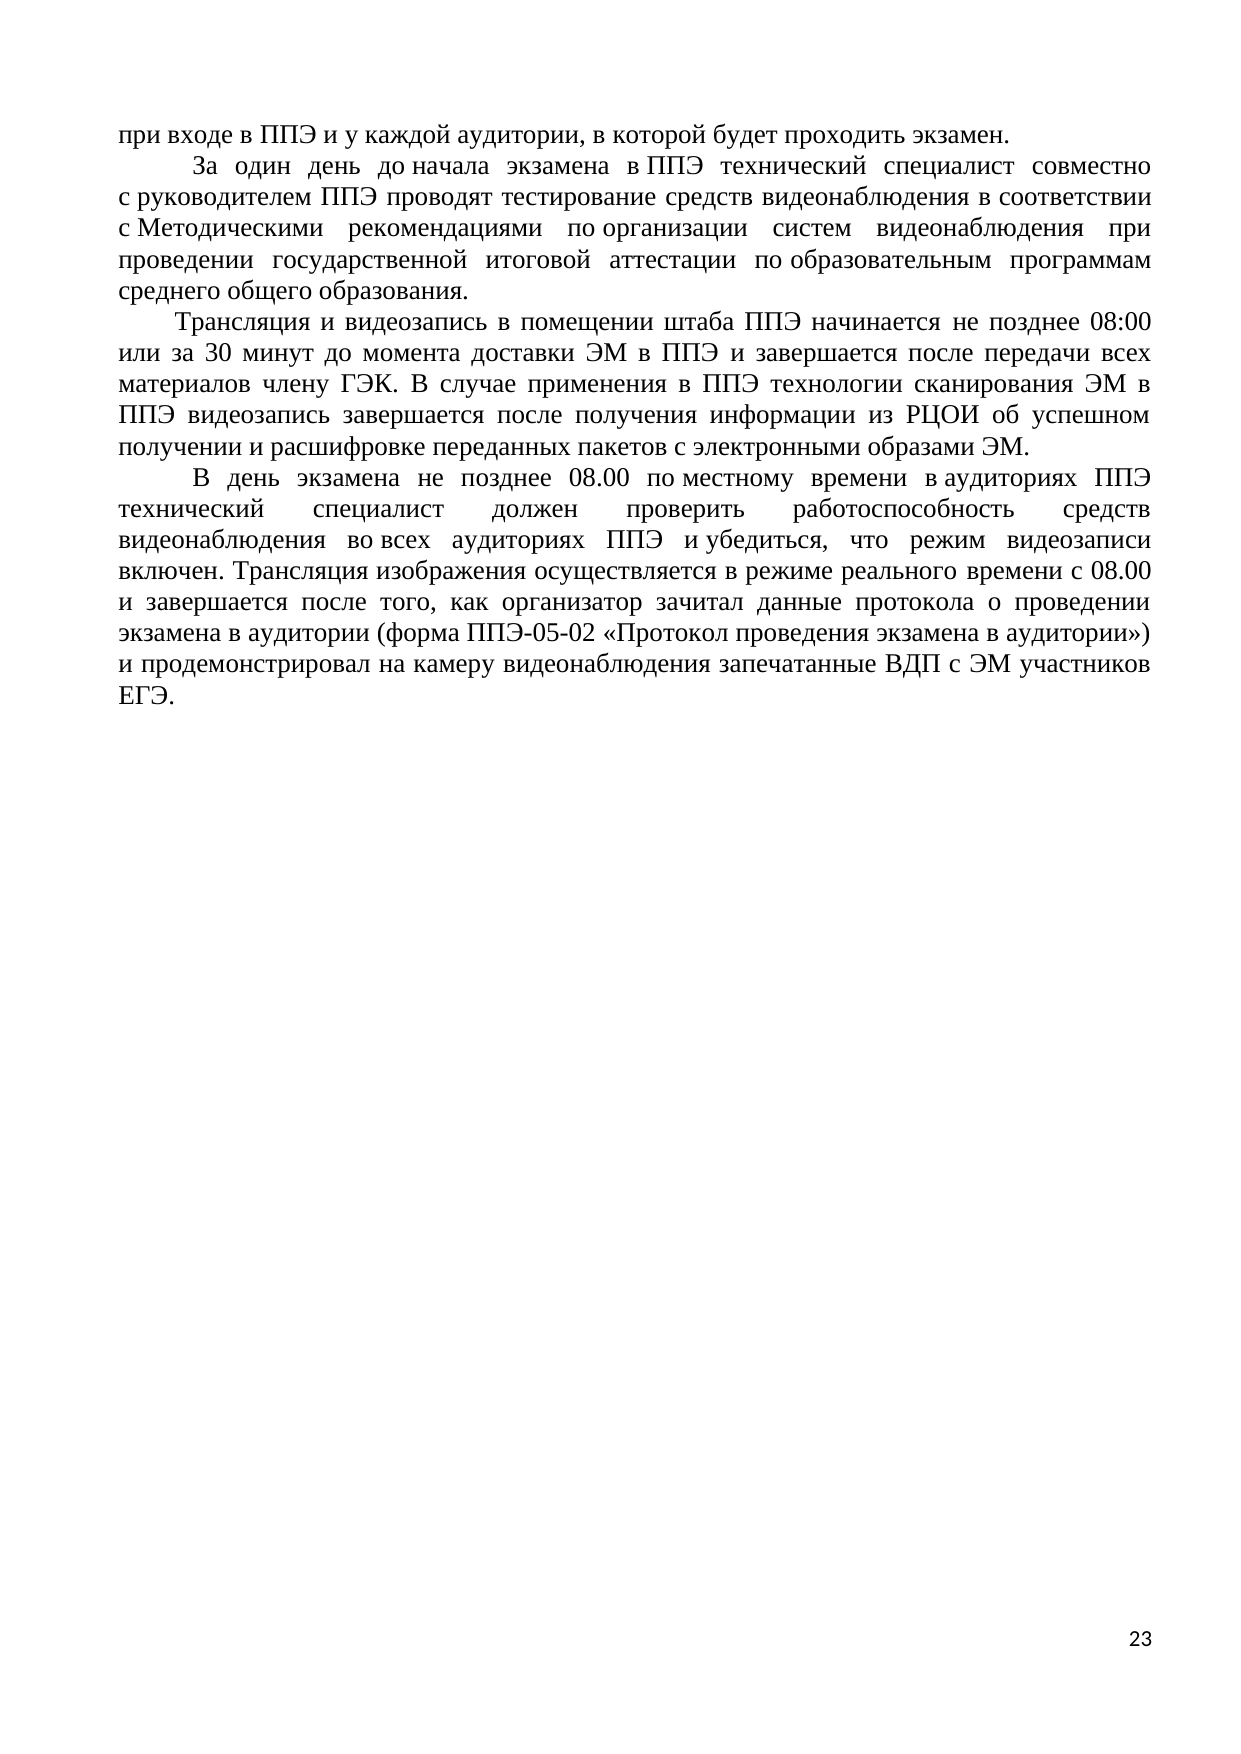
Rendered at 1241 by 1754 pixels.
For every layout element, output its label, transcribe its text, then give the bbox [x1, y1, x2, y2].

text За один день до начала экзамена в ППЭ технический специалист совместно с руководителем ППЭ проводят тестирование средств видеонаблюдения в соответствии с Методическими рекомендациями по организации систем видеонаблюдения при проведении государственной итоговой аттестации по образовательным программам среднего общего образования. [118, 149, 1152, 305]
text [118, 118, 1152, 149]
text В день экзамена не позднее 08.00 по местному времени в аудиториях ППЭ технический специалист должен проверить работоспособность средств видеонаблюдения во всех аудиториях ППЭ и убедиться, что режим видеозаписи включен. Трансляция изображения осуществляется в режиме реального времени с 08.00 и завершается после того, как организатор зачитал данные протокола о проведении экзамена в аудитории (форма ППЭ-05-02 «Протокол проведения экзамена в аудитории») и продемонстрировал на камеру видеонаблюдения запечатанные ВДП с ЭМ участников ЕГЭ. [118, 461, 1152, 710]
text Трансляция и видеозапись в помещении штаба ППЭ начинается не позднее 08:00 или за 30 минут до момента доставки ЭМ в ППЭ и завершается после передачи всех материалов члену ГЭК. В случае применения в ППЭ технологии сканирования ЭМ в ППЭ видеозапись завершается после получения информации из РЦОИ об успешном получении и расшифровке переданных пакетов с электронными образами ЭМ. [118, 305, 1152, 461]
